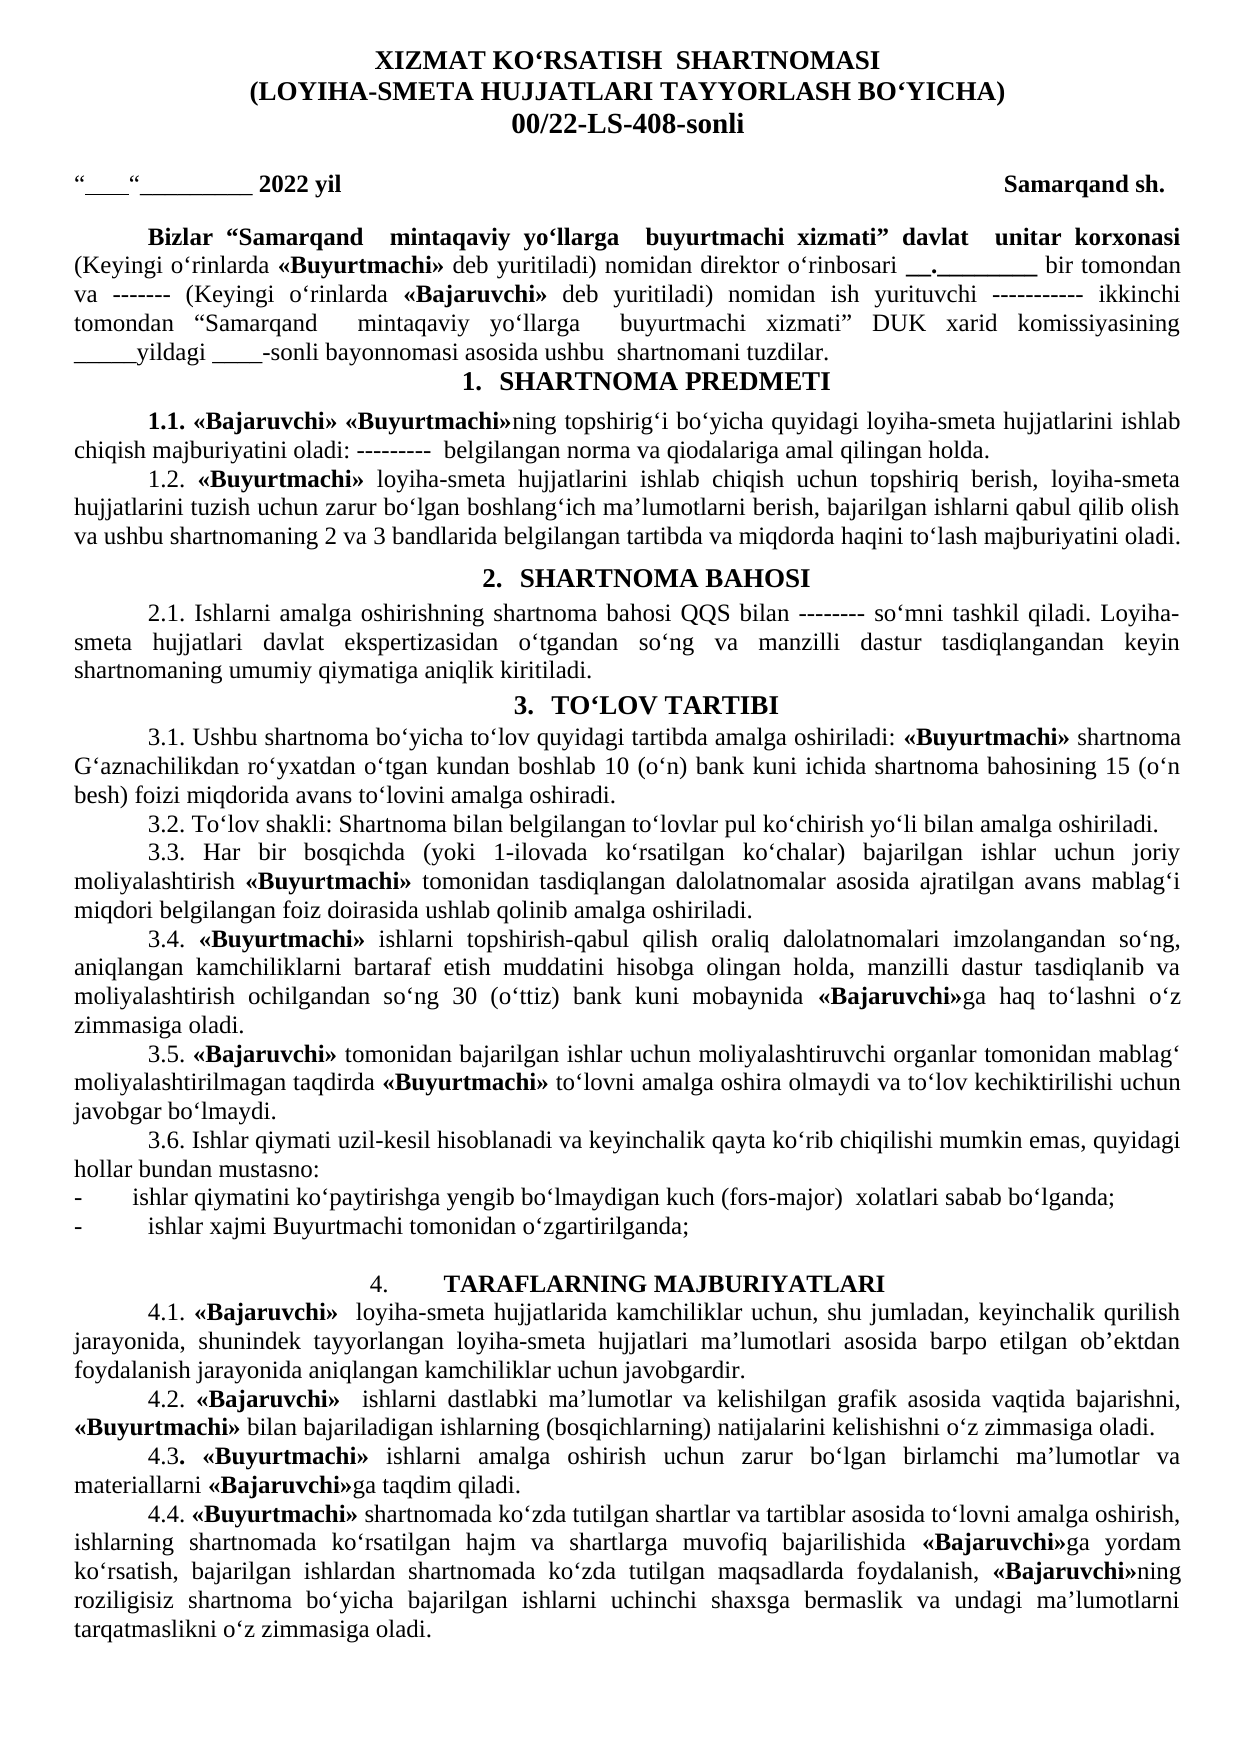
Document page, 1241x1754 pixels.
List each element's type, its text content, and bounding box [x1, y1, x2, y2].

text 3.6. Ishlar qiymati uzil-kesil hisoblanadi va keyinchalik qayta ko‘rib chiqilishi mumkin emas, quyidagi hollar bundan mustasno: [74, 1125, 1181, 1182]
list TO‘LOV TARTIBI [111, 689, 1181, 720]
text 4.2. «Bajaruvchi» ishlarni dastlabki ma’lumotlar va kelishilgan grafik asosida vaqtida bajarishni, «Buyurtmachi» bilan bajariladigan ishlarning (bosqichlarning) natijalarini kelishishni o‘z zimmasiga oladi. [74, 1384, 1181, 1441]
text 4. TARAFLARNING MAJBURIYATLARI [74, 1269, 1181, 1297]
text 2.1. Ishlarni amalga oshirishning shartnoma bahosi QQS bilan -------- so‘mni tashkil qiladi. Loyiha-smeta hujjatlari davlat ekspertizasidan o‘tgandan so‘ng va manzilli dastur tasdiqlangandan keyin shartnomaning umumiy qiymatiga aniqlik kiritiladi. [74, 598, 1181, 684]
text 1.1. «Bajaruvchi» «Buyurtmachi»ning topshirig‘i bo‘yicha quyidagi loyiha-smeta hujjatlarini ishlab chiqish majburiyatini oladi: --------- belgilangan norma va qiodalariga amal qilingan holda. [74, 406, 1181, 464]
list SHARTNOMA BAHOSI [111, 562, 1181, 593]
list SHARTNOMA PRЕDMЕTI [111, 366, 1181, 397]
text 3.3. Har bir bosqichda (yoki 1-ilovada ko‘rsatilgan ko‘chalar) bajarilgan ishlar uchun joriy moliyalashtirish «Buyurtmachi» tomonidan tasdiqlangan dalolatnomalar asosida ajratilgan avans mablag‘i miqdori belgilangan foiz doirasida ushlab qolinib amalga oshiriladi. [74, 837, 1181, 924]
text 3.5. «Bajaruvchi» tomonidan bajarilgan ishlar uchun moliyalashtiruvchi organlar tomonidan mablag‘ moliyalashtirilmagan taqdirda «Buyurtmachi» to‘lovni amalga oshira olmaydi va to‘lov kechiktirilishi uchun javobgar bo‘lmaydi. [74, 1039, 1181, 1125]
text 4.1. «Bajaruvchi» loyiha-smeta hujjatlarida kamchiliklar uchun, shu jumladan, keyinchalik qurilish jarayonida, shunindek tayyorlangan loyiha-smeta hujjatlari ma’lumotlari asosida barpo etilgan ob’ektdan foydalanish jarayonida aniqlangan kamchiliklar uchun javobgardir. [74, 1297, 1181, 1384]
text 1.2. «Buyurtmachi» loyiha-smeta hujjatlarini ishlab chiqish uchun topshiriq berish, loyiha-smeta hujjatlarini tuzish uchun zarur bo‘lgan boshlang‘ich ma’lumotlarni berish, bajarilgan ishlarni qabul qilib olish va ushbu shartnomaning 2 va 3 bandlarida belgilangan tartibda va miqdorda haqini to‘lash majburiyatini oladi. [74, 464, 1181, 550]
text (LOYIHA-SMЕTA HUJJATLARI TAYYORLASH BO‘YICHA) [74, 76, 1181, 107]
text 00/22-LS-408-sonli [74, 107, 1181, 140]
text - ishlar qiymatini ko‘paytirishga yengib bo‘lmaydigan kuch (fors-major) xolatlari sabab bo‘lganda; [74, 1182, 1181, 1211]
text Bizlar “Samarqand mintaqaviy yo‘llarga buyurtmachi xizmati” davlat unitar korxonasi (Keyingi o‘rinlarda «Buyurtmachi» deb yuritiladi) nomidan direktor o‘rinbosari __.________ bir tomondan va ------- (Keyingi o‘rinlarda «Bajaruvchi» deb yuritiladi) nomidan ish yurituvchi ----------- ikkinchi tomondan “Samarqand mintaqaviy yo‘llarga buyurtmachi xizmati” DUK xarid komissiyasining _____yildagi ____-sonli bayonnomasi asosida ushbu shartnomani tuzdilar. [74, 222, 1181, 366]
text - ishlar xajmi Buyurtmachi tomonidan o‘zgartirilganda; [74, 1211, 1181, 1240]
text 3.2. To‘lov shakli: Shartnoma bilan belgilangan to‘lovlar pul ko‘chirish yo‘li bilan amalga oshiriladi. [74, 809, 1181, 837]
text XIZMAT KO‘RSATISH SHARTNOMASI [74, 44, 1181, 76]
text 3.1. Ushbu shartnoma bo‘yicha to‘lov quyidagi tartibda amalga oshiriladi: «Buyurtmachi» shartnoma G‘aznachilikdan ro‘yxatdan o‘tgan kundan boshlab 10 (o‘n) bank kuni ichida shartnoma bahosining 15 (o‘n besh) foizi miqdorida avans to‘lovini amalga oshiradi. [74, 722, 1181, 809]
text 4.4. «Buyurtmachi» shartnomada ko‘zda tutilgan shartlar va tartiblar asosida to‘lovni amalga oshirish, ishlarning shartnomada ko‘rsatilgan hajm va shartlarga muvofiq bajarilishida «Bajaruvchi»ga yordam ko‘rsatish, bajarilgan ishlardan shartnomada ko‘zda tutilgan maqsadlarda foydalanish, «Bajaruvchi»ning roziligisiz shartnoma bo‘yicha bajarilgan ishlarni uchinchi shaxsga bermaslik va undagi ma’lumotlarni tarqatmaslikni o‘z zimmasiga oladi. [74, 1499, 1181, 1642]
text “ “_________ 2022 yil Samarqand sh. [74, 169, 1181, 198]
text 3.4. «Buyurtmachi» ishlarni topshirish-qabul qilish oraliq dalolatnomalari imzolangandan so‘ng, aniqlangan kamchiliklarni bartaraf etish muddatini hisobga olingan holda, manzilli dastur tasdiqlanib va moliyalashtirish ochilgandan so‘ng 30 (o‘ttiz) bank kuni mobaynida «Bajaruvchi»ga haq to‘lashni o‘z zimmasiga oladi. [74, 924, 1181, 1039]
text 4.3. «Buyurtmachi» ishlarni amalga oshirish uchun zarur bo‘lgan birlamchi ma’lumotlar va materiallarni «Bajaruvchi»ga taqdim qiladi. [74, 1441, 1181, 1499]
